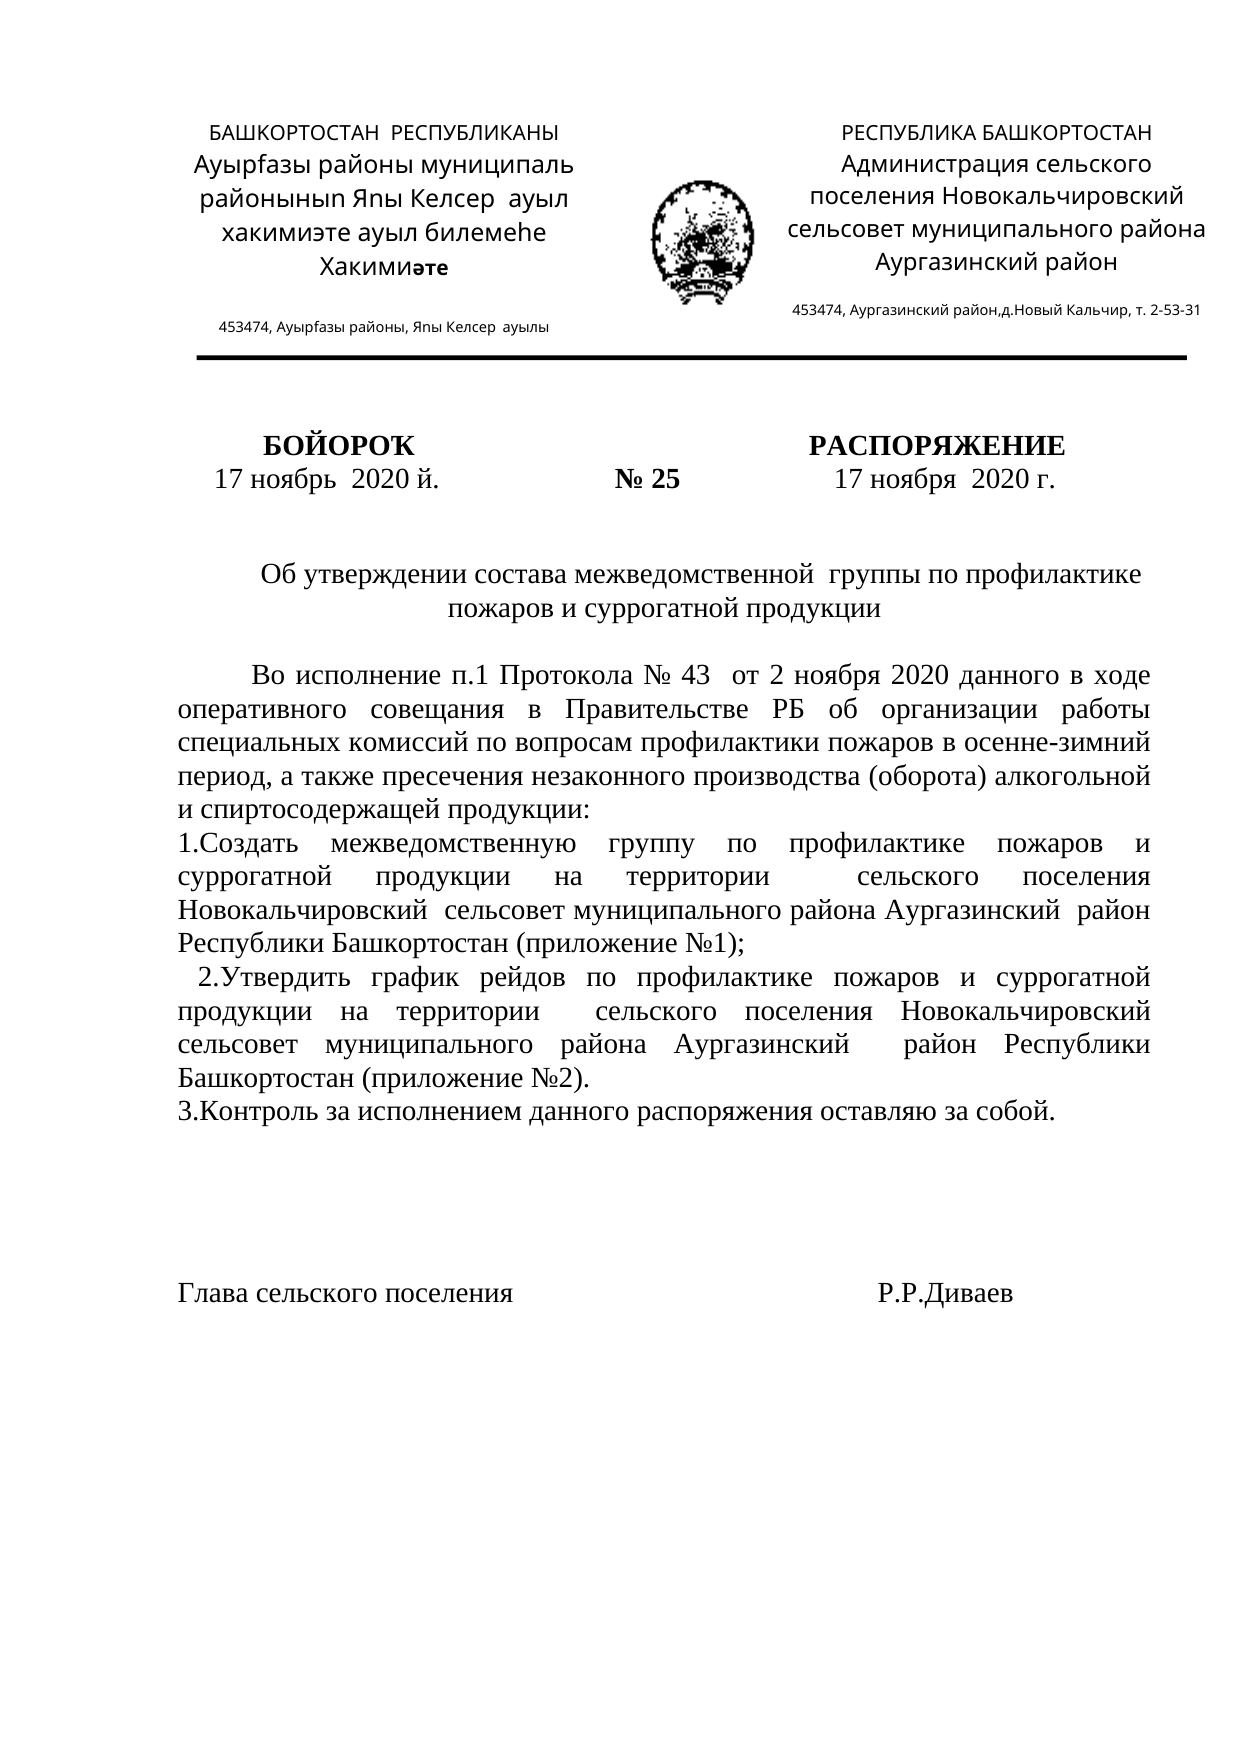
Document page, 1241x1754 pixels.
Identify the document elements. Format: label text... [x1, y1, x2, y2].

text 1.Создать межведомственную группу по профилактике пожаров и суррогатной продукции на территории сельского поселения Новокальчировский сельсовет муниципального района Аургазинский район Республики Башкортостан (приложение №1); [177, 825, 1152, 959]
table_header РЕСПУБЛИКА БАШКОРТОСТАН Администрация сельского поселения Новокальчировский сельсовет муниципального района Аургазинский район 453474, Аургазинский район,д.Новый Кальчир, т. 2-53-31 [768, 118, 1226, 337]
text 17 ноябрь 2020 й. № 25 17 ноября 2020 г. [177, 461, 1152, 495]
table_header [605, 118, 768, 337]
text 3.Контроль за исполнением данного распоряжения оставляю за собой. [177, 1093, 1152, 1127]
table_header БАШKОРТОСТАН РЕСПУБЛИКАHЫ Ауырfазы районы муниципаль районыныn Яnы Кeлсер ауыл хакимиэте ауыл билeмehе Хакимиәте 453474, Ауырfазы районы, Яnы Кeлсер ауылы [163, 118, 605, 337]
text Об утверждении состава межведомственной группы по профилактике пожаров и суррогатной продукции [177, 557, 1152, 624]
text Глава сельского поселения Р.Р.Диваев [177, 1275, 1152, 1309]
text БОЙОРОҠ РАСПОРЯЖЕНИЕ [177, 428, 1152, 461]
text 2.Утвердить график рейдов по профилактике пожаров и суррогатной продукции на территории сельского поселения Новокальчировский сельсовет муниципального района Аургазинский район Республики Башкортостан (приложение №2). [177, 959, 1152, 1093]
text Во исполнение п.1 Протокола № 43 от 2 ноября 2020 данного в ходе оперативного совещания в Правительстве РБ об организации работы специальных комиссий по вопросам профилактики пожаров в осенне-зимний период, а также пресечения незаконного производства (оборота) алкогольной и спиртосодержащей продукции: [177, 657, 1152, 825]
